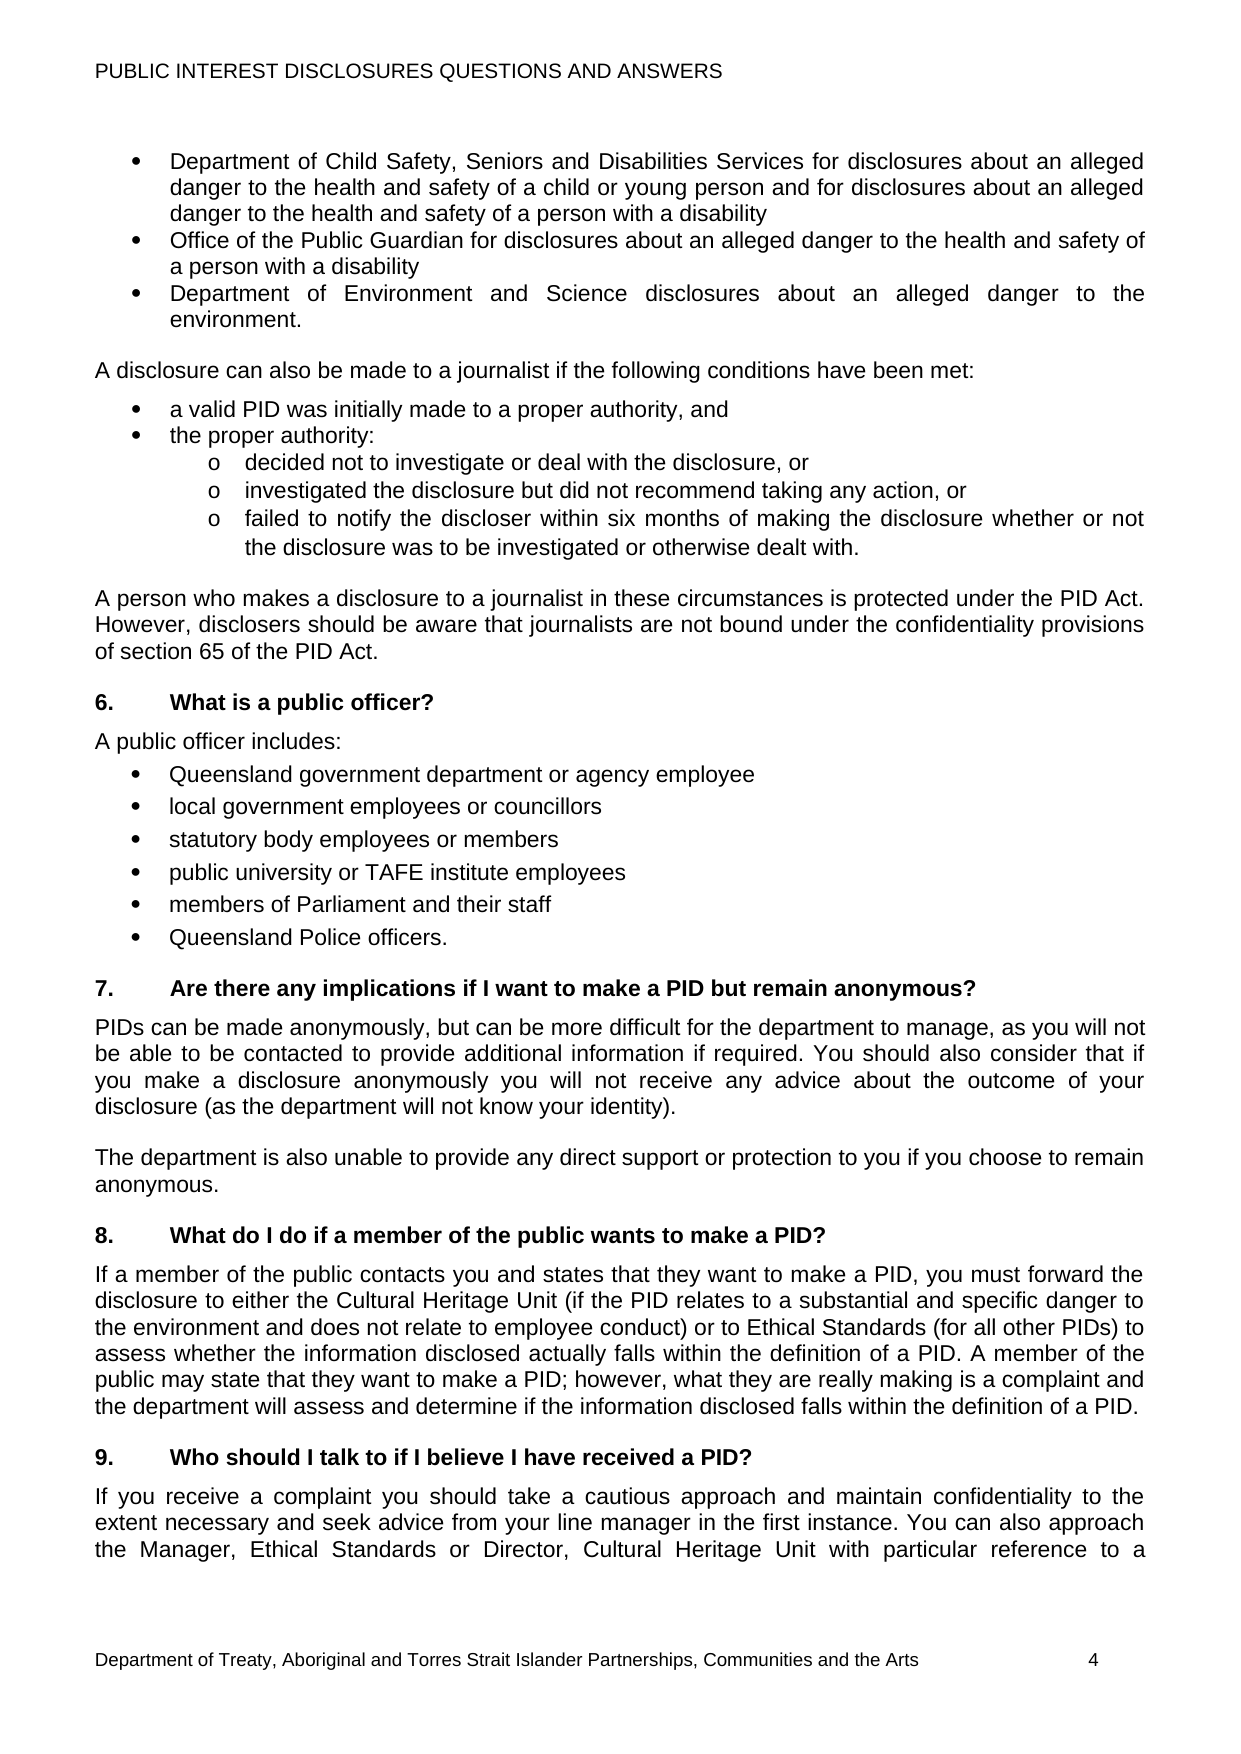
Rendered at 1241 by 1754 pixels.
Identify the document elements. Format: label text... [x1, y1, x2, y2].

subtitle What is a public officer? [94, 689, 1146, 716]
list decided not to investigate or deal with the disclosure, or [207, 449, 1146, 477]
list a valid PID was initially made to a proper authority, and [132, 396, 1146, 422]
list investigated the disclosure but did not recommend taking any action, or [207, 477, 1146, 505]
text If a member of the public contacts you and states that they want to make a PID, you must forward the disclosure to either the Cultural Heritage Unit (if the PID relates to a substantial and specific danger to the environment and does not relate to employee conduct) or to Ethical Standards (for all other PIDs) to assess whether the information disclosed actually falls within the definition of a PID. A member of the public may state that they want to make a PID; however, what they are really making is a complaint and the department will assess and determine if the information disclosed falls within the definition of a PID. [94, 1261, 1146, 1419]
list Queensland government department or agency employee [132, 761, 1146, 787]
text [94, 1483, 1146, 1562]
list Queensland Police officers. [132, 924, 1146, 950]
text PIDs can be made anonymously, but can be more difficult for the department to manage, as you will not be able to be contacted to provide additional information if required. You should also consider that if you make a disclosure anonymously you will not receive any advice about the outcome of your disclosure (as the department will not know your identity). [94, 1014, 1146, 1119]
list members of Parliament and their staff [132, 891, 1146, 917]
list Department of Child Safety, Seniors and Disabilities Services for disclosures about an alleged danger to the health and safety of a child or young person and for disclosures about an alleged danger to the health and safety of a person with a disability [132, 148, 1146, 227]
list statutory body employees or members [132, 826, 1146, 852]
list failed to notify the discloser within six months of making the disclosure whether or not the disclosure was to be investigated or otherwise dealt with. [207, 505, 1146, 560]
list public university or TAFE institute employees [132, 858, 1146, 885]
text A disclosure can also be made to a journalist if the following conditions have been met: [94, 357, 1146, 383]
list Department of Environment and Science disclosures about an alleged danger to the environment. [132, 279, 1146, 332]
list the proper authority: [132, 422, 1146, 449]
subtitle Are there any implications if I want to make a PID but remain anonymous? [94, 975, 1146, 1001]
subtitle Who should I talk to if I believe I have received a PID? [94, 1444, 1146, 1470]
text A person who makes a disclosure to a journalist in these circumstances is protected under the PID Act. However, disclosers should be aware that journalists are not bound under the confidentiality provisions of section 65 of the PID Act. [94, 585, 1146, 664]
list local government employees or councillors [132, 793, 1146, 819]
text The department is also unable to provide any direct support or protection to you if you choose to remain anonymous. [94, 1144, 1146, 1197]
subtitle What do I do if a member of the public wants to make a PID? [94, 1222, 1146, 1248]
text A public officer includes: [94, 728, 1146, 754]
list Office of the Public Guardian for disclosures about an alleged danger to the health and safety of a person with a disability [132, 227, 1146, 279]
